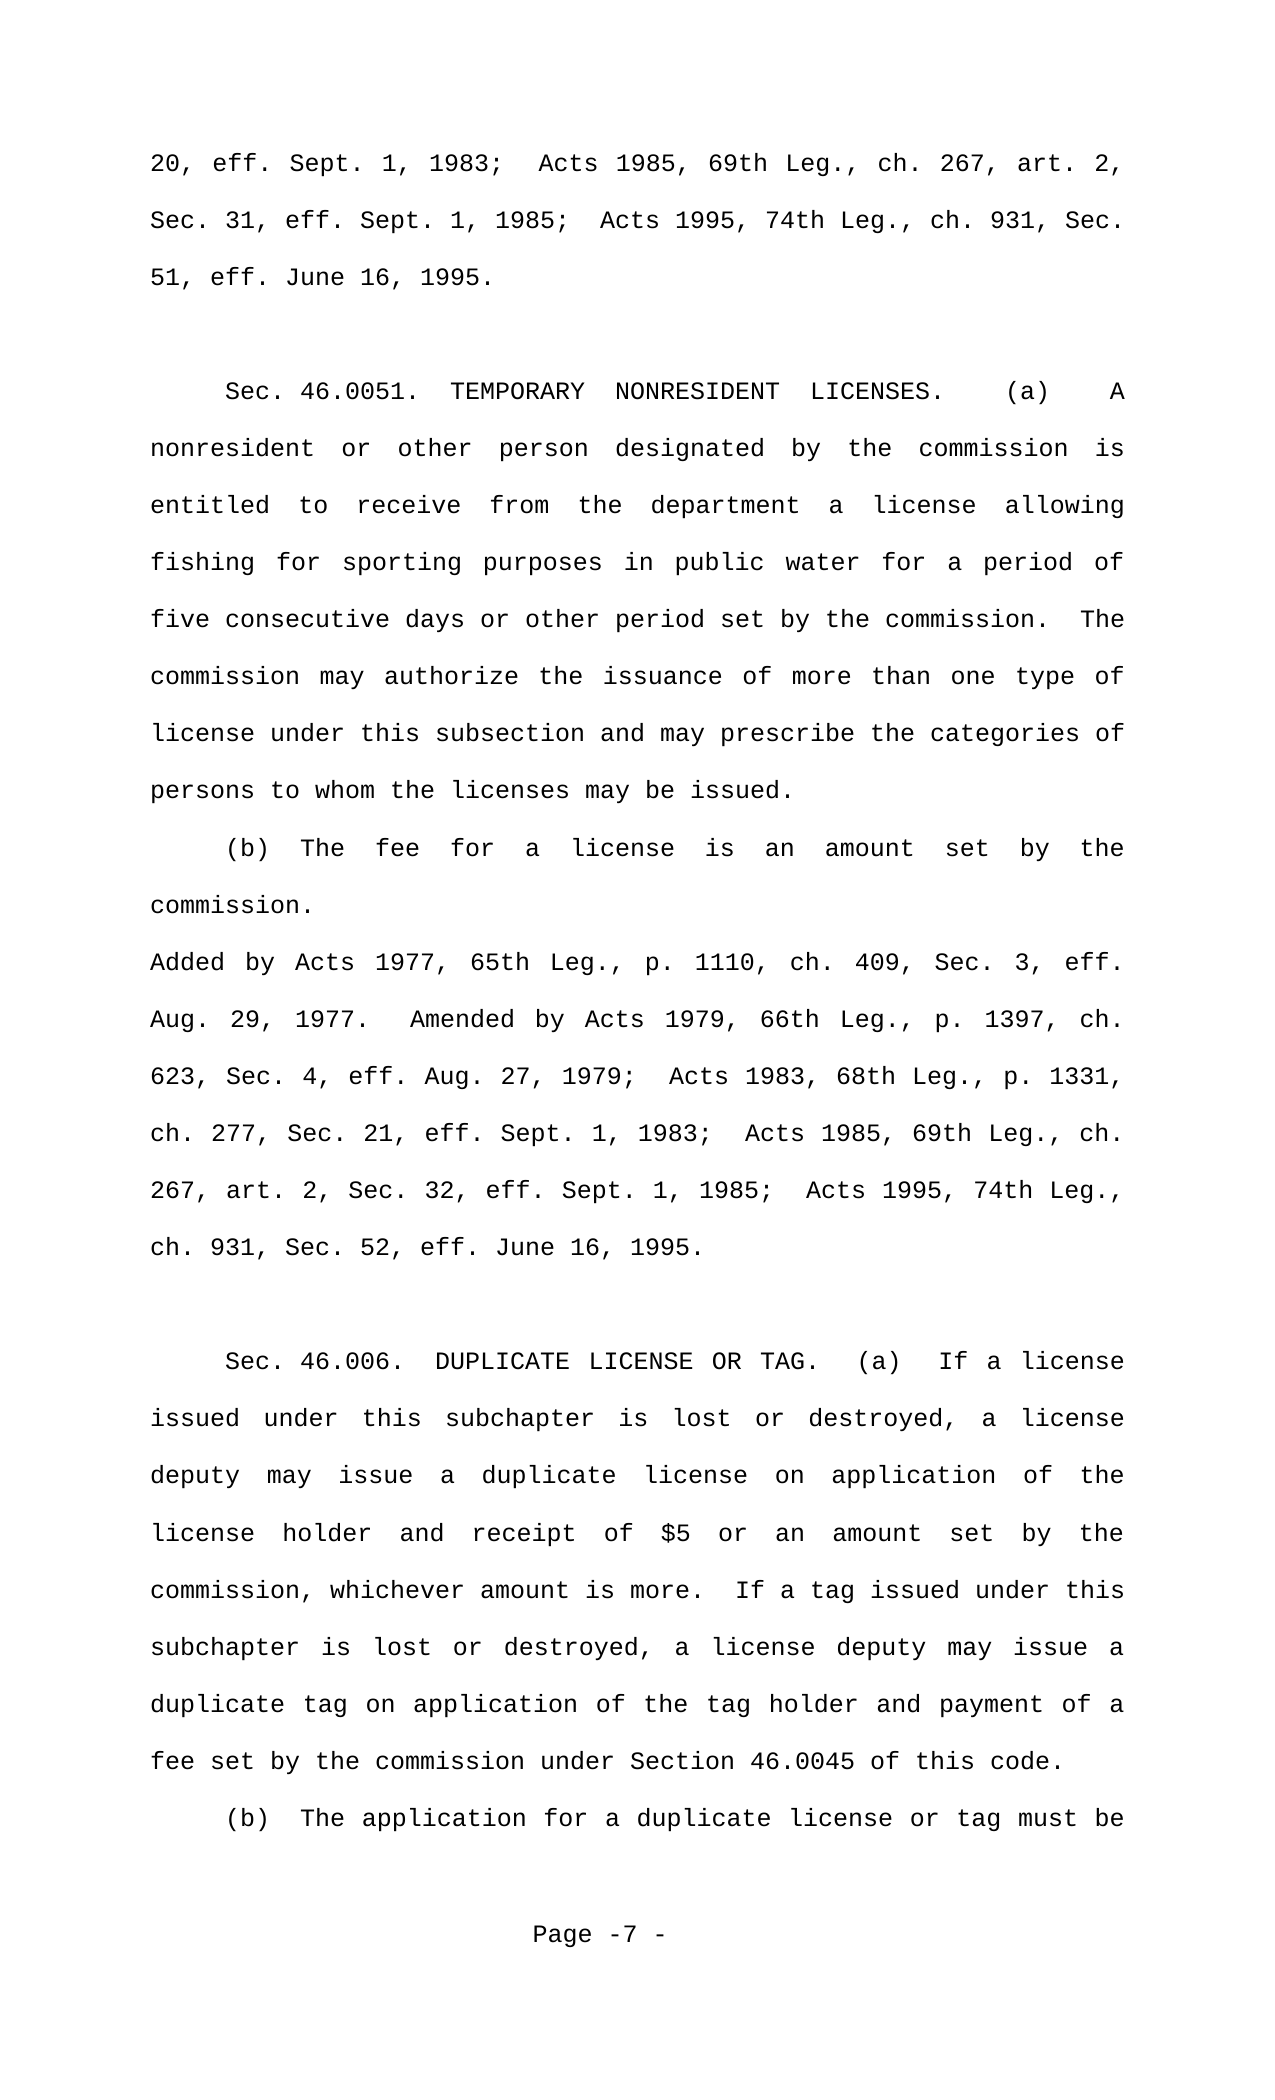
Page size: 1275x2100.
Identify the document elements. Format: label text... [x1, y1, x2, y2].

text Sec. 46.0051. TEMPORARY NONRESIDENT LICENSES. (a) A nonresident or other person designated by the commission is entitled to receive from the department a license allowing fishing for sporting purposes in public water for a period of five consecutive days or other period set by the commission. The commission may authorize the issuance of more than one type of license under this subsection and may prescribe the categories of persons to whom the licenses may be issued. [150, 378, 1125, 806]
text Sec. 46.006. DUPLICATE LICENSE OR TAG. (a) If a license issued under this subchapter is lost or destroyed, a license deputy may issue a duplicate license on application of the license holder and receipt of $5 or an amount set by the commission, whichever amount is more. If a tag issued under this subchapter is lost or destroyed, a license deputy may issue a duplicate tag on application of the tag holder and payment of a fee set by the commission under Section 46.0045 of this code. [150, 1349, 1125, 1777]
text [150, 1805, 1125, 1834]
text Added by Acts 1977, 65th Leg., p. 1110, ch. 409, Sec. 3, eff. Aug. 29, 1977. Amended by Acts 1979, 66th Leg., p. 1397, ch. 623, Sec. 4, eff. Aug. 27, 1979; Acts 1983, 68th Leg., p. 1331, ch. 277, Sec. 21, eff. Sept. 1, 1983; Acts 1985, 69th Leg., ch. 267, art. 2, Sec. 32, eff. Sept. 1, 1985; Acts 1995, 74th Leg., ch. 931, Sec. 52, eff. June 16, 1995. [150, 949, 1125, 1263]
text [150, 150, 1125, 293]
text (b) The fee for a license is an amount set by the commission. [150, 835, 1125, 921]
